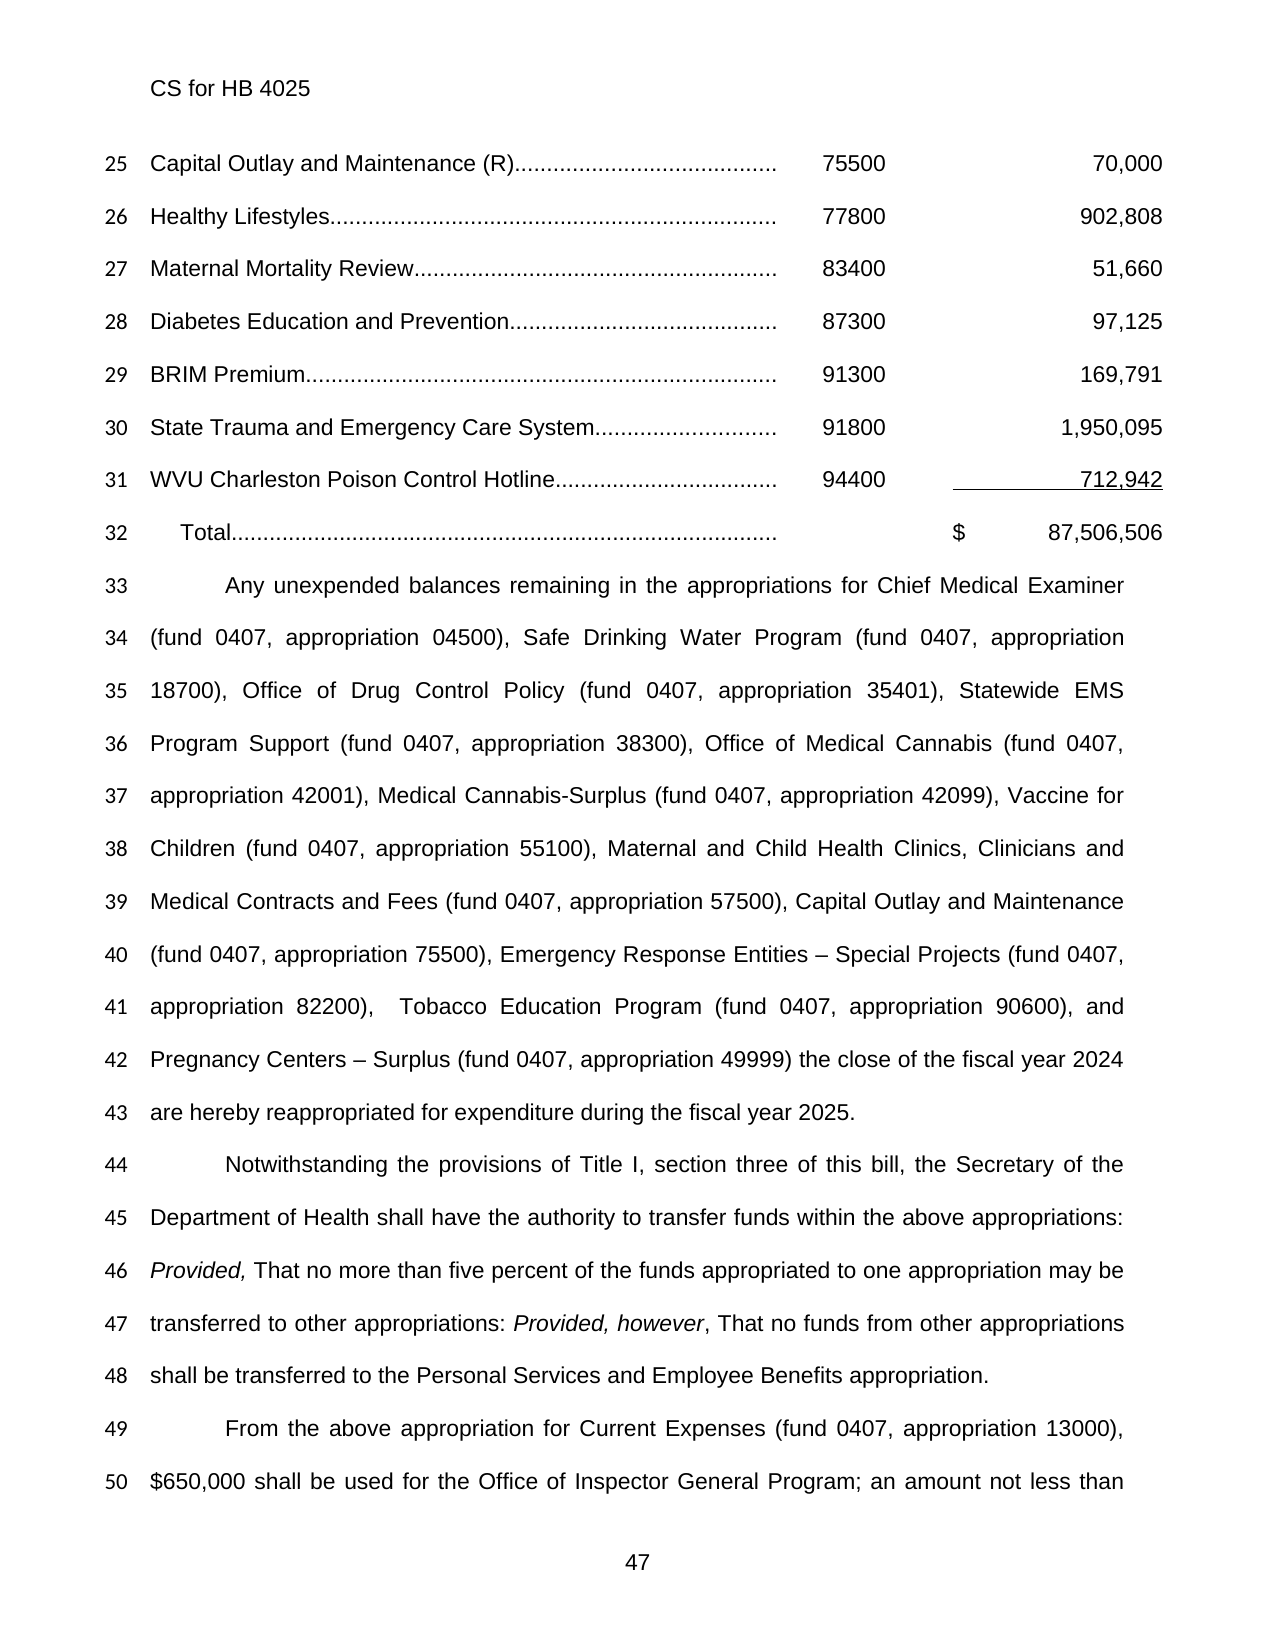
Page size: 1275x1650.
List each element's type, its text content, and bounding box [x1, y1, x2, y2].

text Healthy Lifestyles 77800 902,808 [150, 203, 1125, 229]
text Diabetes Education and Prevention 87300 97,125 [150, 308, 1125, 334]
text Capital Outlay and Maintenance (R) 75500 70,000 [150, 150, 1125, 176]
text WVU Charleston Poison Control Hotline 94400 712,942 [150, 466, 1125, 493]
text Notwithstanding the provisions of Title I, section three of this bill, the Secretary of the Department of Health shall have the authority to transfer funds within the above appropriations: Provided, That no more than five percent of the funds appropriated to one appropriation may be transferred to other appropriations: Provided, however, That no funds from other appropriations shall be transferred to the Personal Services and Employee Benefits appropriation. [150, 1151, 1125, 1389]
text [150, 1415, 1125, 1494]
text Maternal Mortality Review 83400 51,660 [150, 255, 1125, 282]
text BRIM Premium 91300 169,791 [150, 361, 1125, 387]
text State Trauma and Emergency Care System 91800 1,950,095 [150, 413, 1125, 440]
text Any unexpended balances remaining in the appropriations for Chief Medical Examiner (fund 0407, appropriation 04500), Safe Drinking Water Program (fund 0407, appropriation 18700), Office of Drug Control Policy (fund 0407, appropriation 35401), Statewide EMS Program Support (fund 0407, appropriation 38300), Office of Medical Cannabis (fund 0407, appropriation 42001), Medical Cannabis-Surplus (fund 0407, appropriation 42099), Vaccine for Children (fund 0407, appropriation 55100), Maternal and Child Health Clinics, Clinicians and Medical Contracts and Fees (fund 0407, appropriation 57500), Capital Outlay and Maintenance (fund 0407, appropriation 75500), Emergency Response Entities – Special Projects (fund 0407, appropriation 82200), Tobacco Education Program (fund 0407, appropriation 90600), and Pregnancy Centers – Surplus (fund 0407, appropriation 49999) the close of the fiscal year 2024 are hereby reappropriated for expenditure during the fiscal year 2025. [150, 572, 1125, 1125]
text Total $ 87,506,506 [150, 519, 1125, 545]
